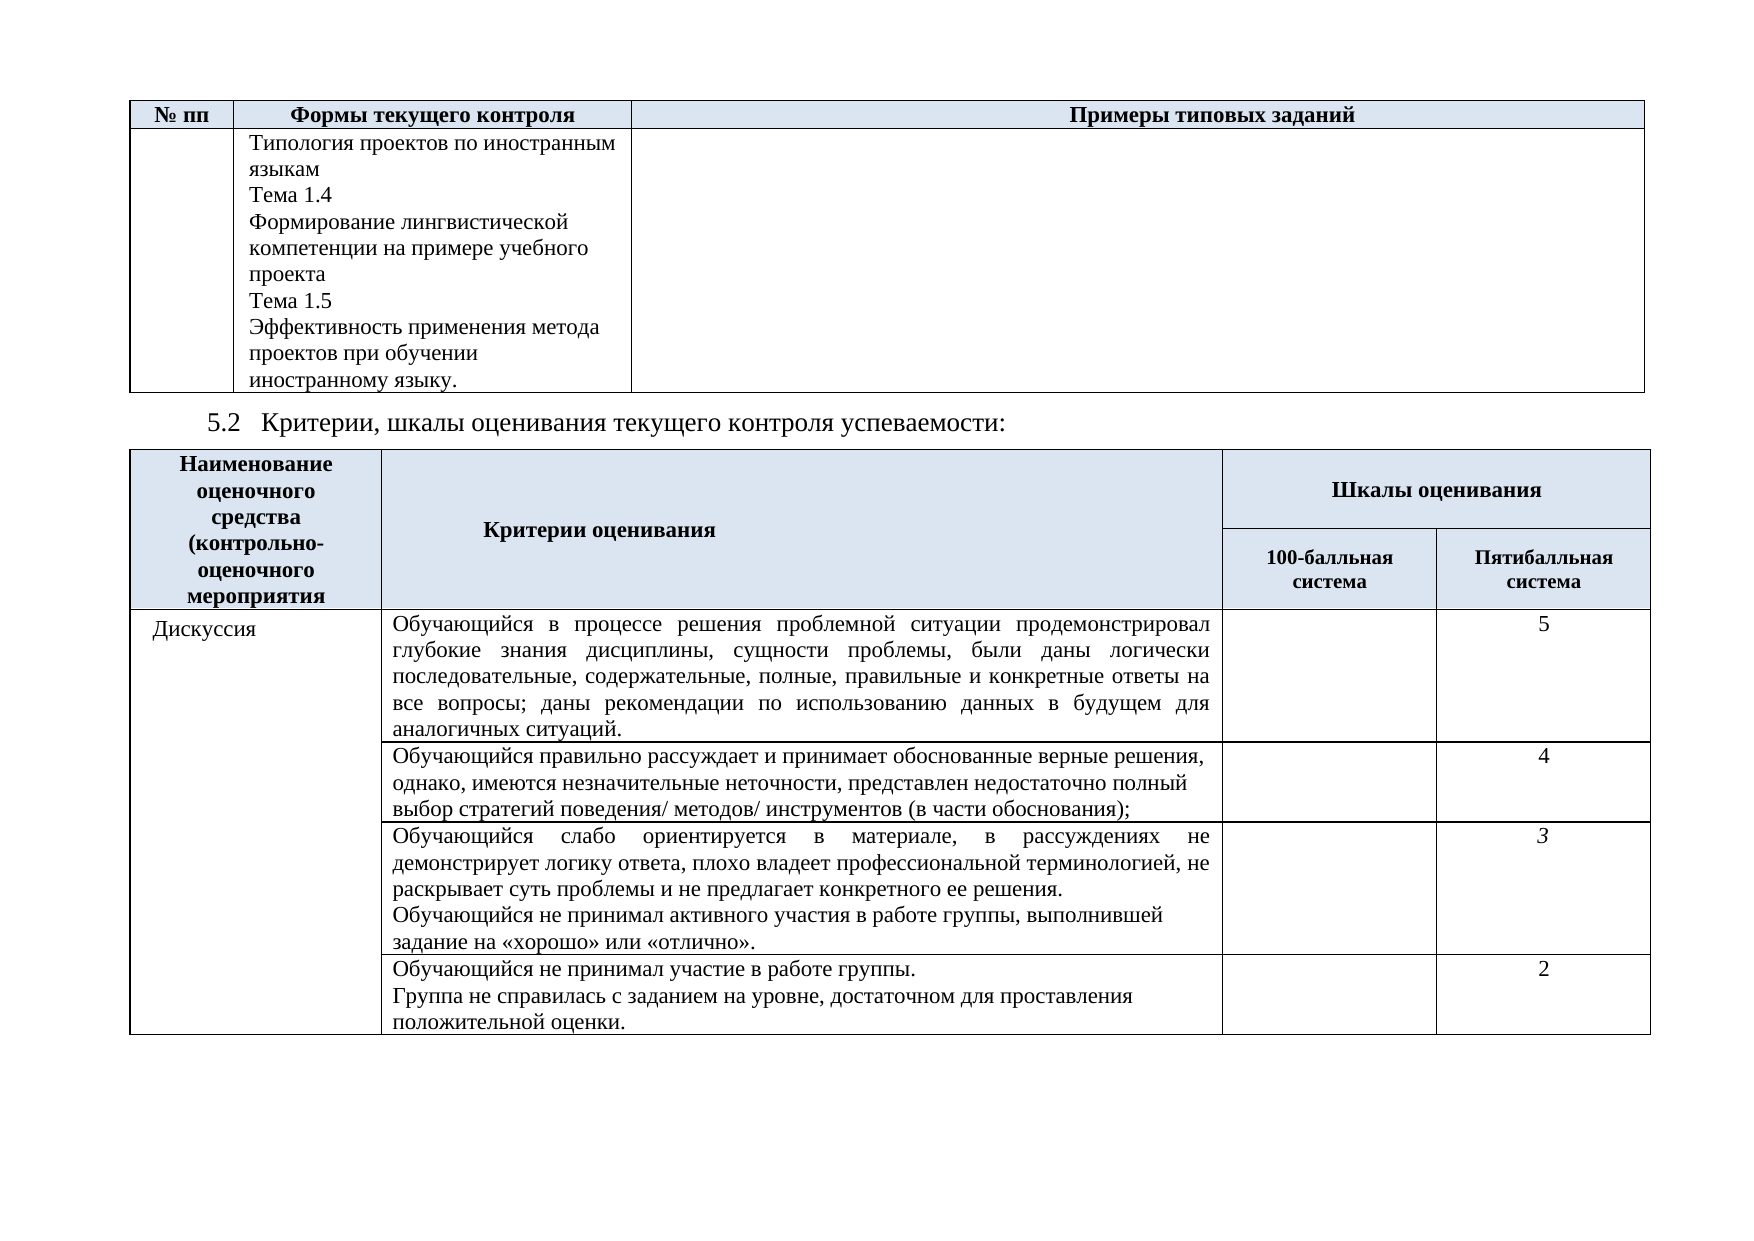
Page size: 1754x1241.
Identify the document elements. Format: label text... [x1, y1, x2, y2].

table_cell [1223, 955, 1436, 1034]
table_cell Обучающийся не принимал участие в работе группы. Группа не справилась с заданием на уровне, достаточном для проставления положительной оценки. [382, 955, 1222, 1034]
table_header Наименование оценочного средства (контрольно-оценочного мероприятия [131, 450, 381, 608]
table_cell Пятибалльная система [1437, 529, 1650, 608]
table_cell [632, 129, 1644, 392]
table_cell 100-балльная система [1223, 529, 1436, 608]
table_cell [234, 129, 631, 392]
table_header № пп [131, 101, 233, 128]
table_cell 3 [1437, 823, 1650, 954]
table_header Критерии оценивания [382, 450, 1222, 608]
table_cell Обучающийся правильно рассуждает и принимает обоснованные верные решения, однако, имеются незначительные неточности, представлен недостаточно полный выбор стратегий поведения/ методов/ инструментов (в части обоснования); [382, 743, 1222, 821]
table_cell Обучающийся слабо ориентируется в материале, в рассуждениях не демонстрирует логику ответа, плохо владеет профессиональной терминологией, не раскрывает суть проблемы и не предлагает конкретного ее решения. Обучающийся не принимал активного участия в работе группы, выполнившей задание на «хорошо» или «отлично». [382, 823, 1222, 954]
table_cell [1223, 823, 1436, 954]
table_cell 5 [1437, 610, 1650, 741]
table_cell 4 [1437, 743, 1650, 821]
subtitle 5.2 Критерии, шкалы оценивания текущего контроля успеваемости: [207, 406, 1636, 437]
table_cell 1. [131, 129, 233, 392]
table_cell Обучающийся в процессе решения проблемной ситуации продемонстрировал глубокие знания дисциплины, сущности проблемы, были даны логически последовательные, содержательные, полные, правильные и конкретные ответы на все вопросы; даны рекомендации по использованию данных в будущем для аналогичных ситуаций. [382, 610, 1222, 741]
table_header Примеры типовых заданий [632, 101, 1644, 128]
table_cell [1223, 610, 1436, 741]
table_cell Дискуссия [131, 610, 381, 1034]
table_cell 2 [1437, 955, 1650, 1034]
table_header Формы текущего контроля [234, 101, 631, 128]
table_header Шкалы оценивания [1223, 450, 1650, 528]
table_cell [1223, 743, 1436, 821]
